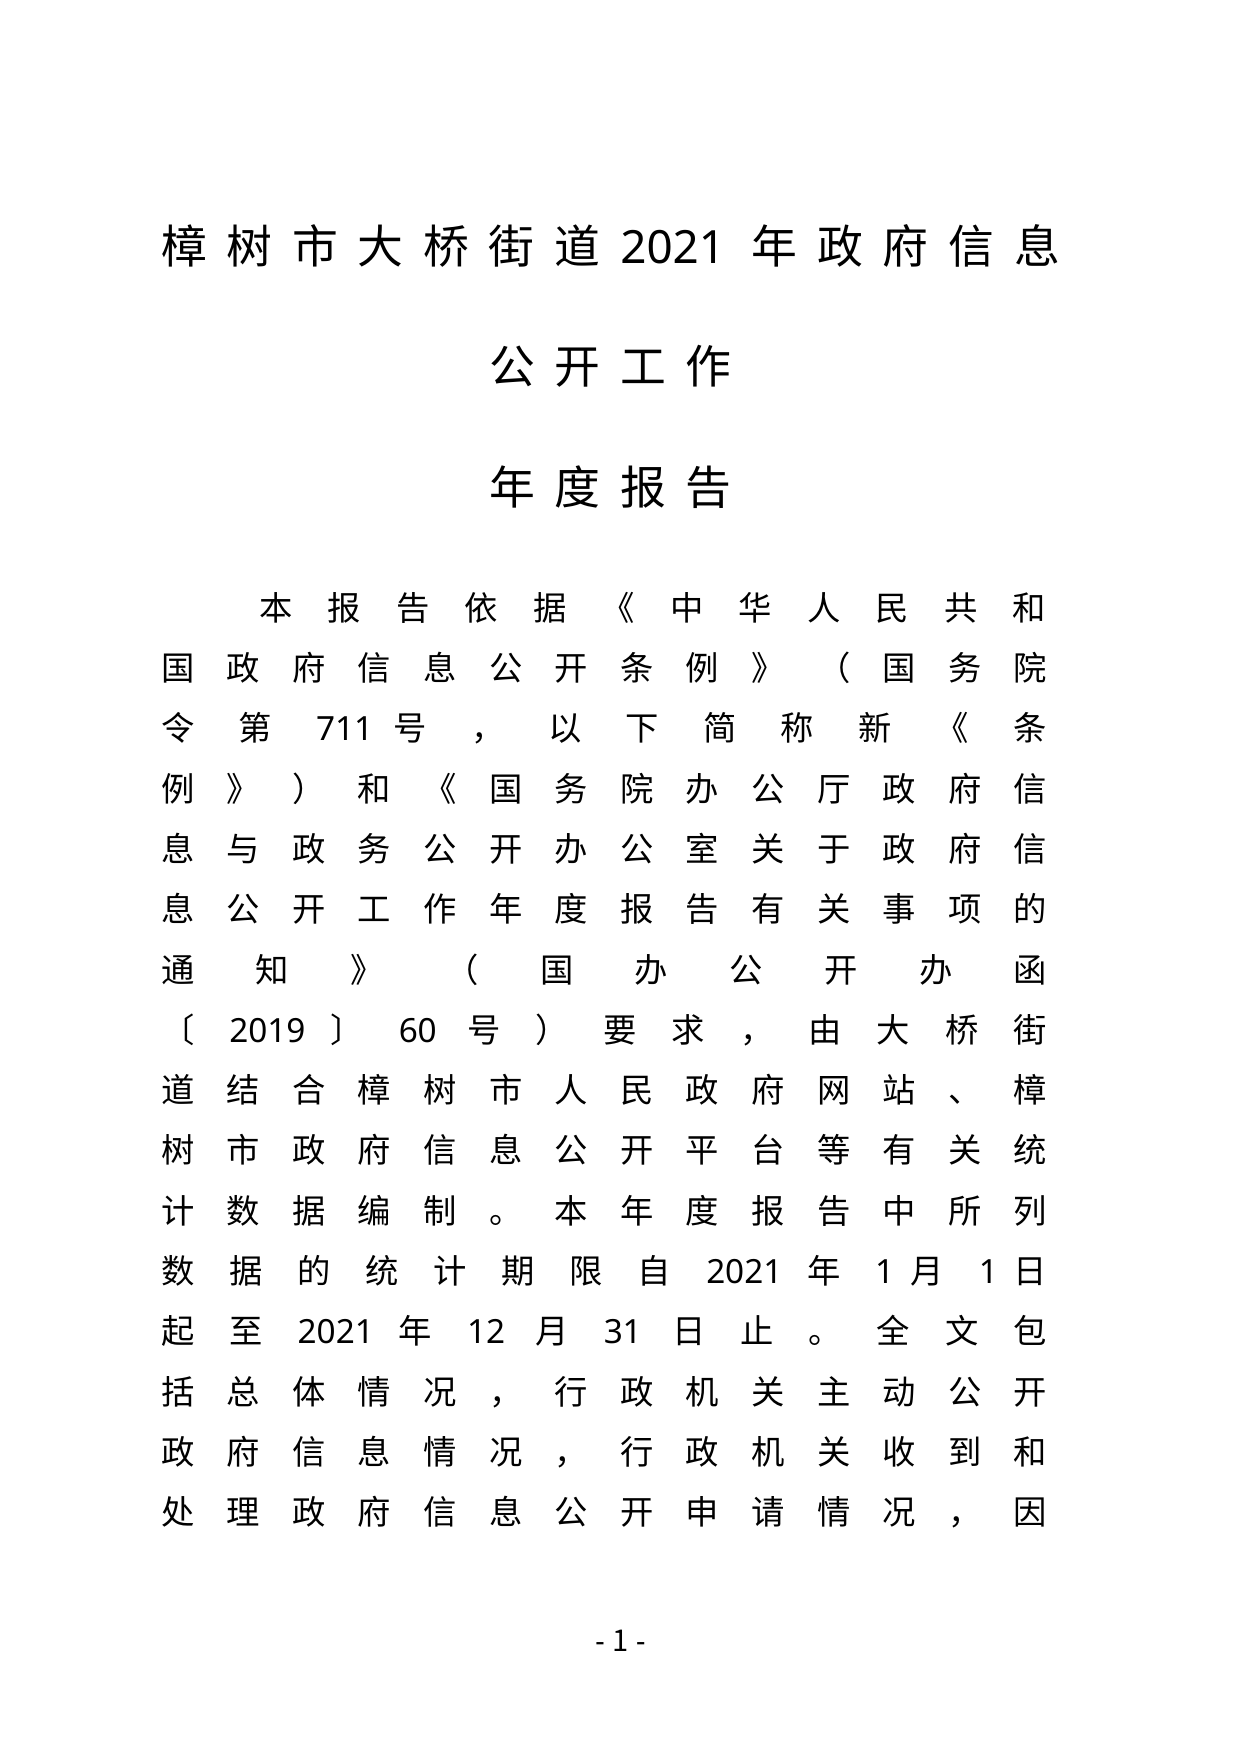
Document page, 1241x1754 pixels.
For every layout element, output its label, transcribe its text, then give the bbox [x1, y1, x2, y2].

text 年度报告 [161, 424, 1079, 545]
text 樟树市大桥街道2021年政府信息公开工作 [161, 183, 1079, 424]
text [161, 575, 1079, 1540]
